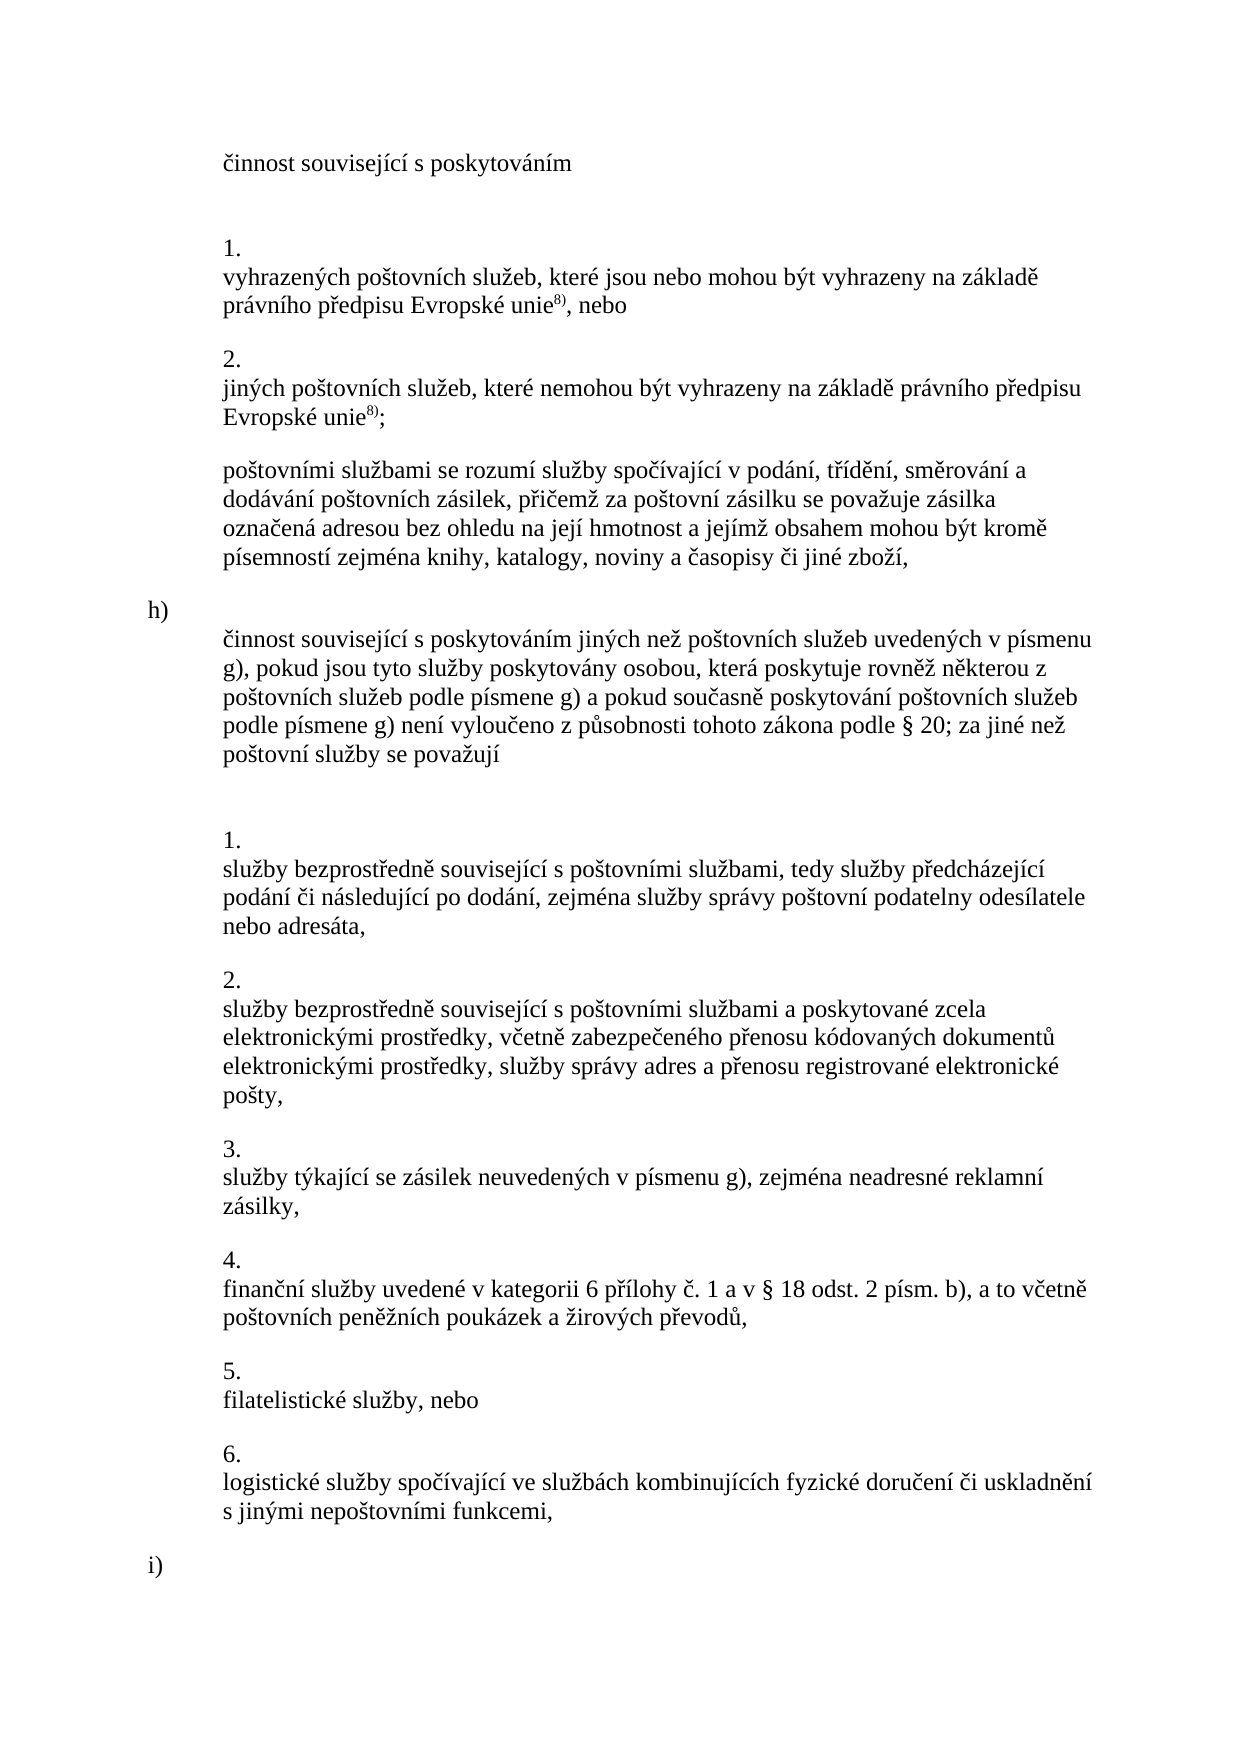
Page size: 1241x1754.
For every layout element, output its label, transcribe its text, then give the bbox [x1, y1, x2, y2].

text vyhrazených poštovních služeb, které jsou nebo mohou být vyhrazeny na základě právního předpisu Evropské unie8), nebo [223, 262, 1093, 319]
text 1. [223, 233, 1093, 262]
text finanční služby uvedené v kategorii 6 přílohy č. 1 a v § 18 odst. 2 písm. b), a to včetně poštovních peněžních poukázek a žirových převodů, [223, 1274, 1093, 1331]
text 3. [223, 1134, 1093, 1162]
text h) [148, 596, 1093, 624]
text logistické služby spočívající ve službách kombinujících fyzické doručení či uskladnění s jinými nepoštovními funkcemi, [223, 1467, 1093, 1525]
text filatelistické služby, nebo [223, 1385, 1093, 1414]
text 5. [223, 1356, 1093, 1385]
text 6. [223, 1439, 1093, 1467]
text činnost související s poskytováním [223, 148, 1093, 233]
text činnost související s poskytováním jiných než poštovních služeb uvedených v písmenu g), pokud jsou tyto služby poskytovány osobou, která poskytuje rovněž některou z poštovních služeb podle písmene g) a pokud současně poskytování poštovních služeb podle písmene g) není vyloučeno z působnosti tohoto zákona podle § 20; za jiné než poštovní služby se považují [223, 624, 1093, 825]
text 2. [223, 344, 1093, 373]
text 4. [223, 1245, 1093, 1274]
text 2. [223, 965, 1093, 994]
text služby bezprostředně související s poštovními službami, tedy služby předcházející podání či následující po dodání, zejména služby správy poštovní podatelny odesílatele nebo adresáta, [223, 854, 1093, 940]
text poštovními službami se rozumí služby spočívající v podání, třídění, směrování a dodávání poštovních zásilek, přičemž za poštovní zásilku se považuje zásilka označená adresou bez ohledu na její hmotnost a jejímž obsahem mohou být kromě písemností zejména knihy, katalogy, noviny a časopisy či jiné zboží, [223, 456, 1093, 571]
text i) [148, 1550, 1093, 1579]
text jiných poštovních služeb, které nemohou být vyhrazeny na základě právního předpisu Evropské unie8); [223, 373, 1093, 431]
text služby bezprostředně související s poštovními službami a poskytované zcela elektronickými prostředky, včetně zabezpečeného přenosu kódovaných dokumentů elektronickými prostředky, služby správy adres a přenosu registrované elektronické pošty, [223, 994, 1093, 1109]
text služby týkající se zásilek neuvedených v písmenu g), zejména neadresné reklamní zásilky, [223, 1162, 1093, 1220]
text 1. [223, 825, 1093, 854]
